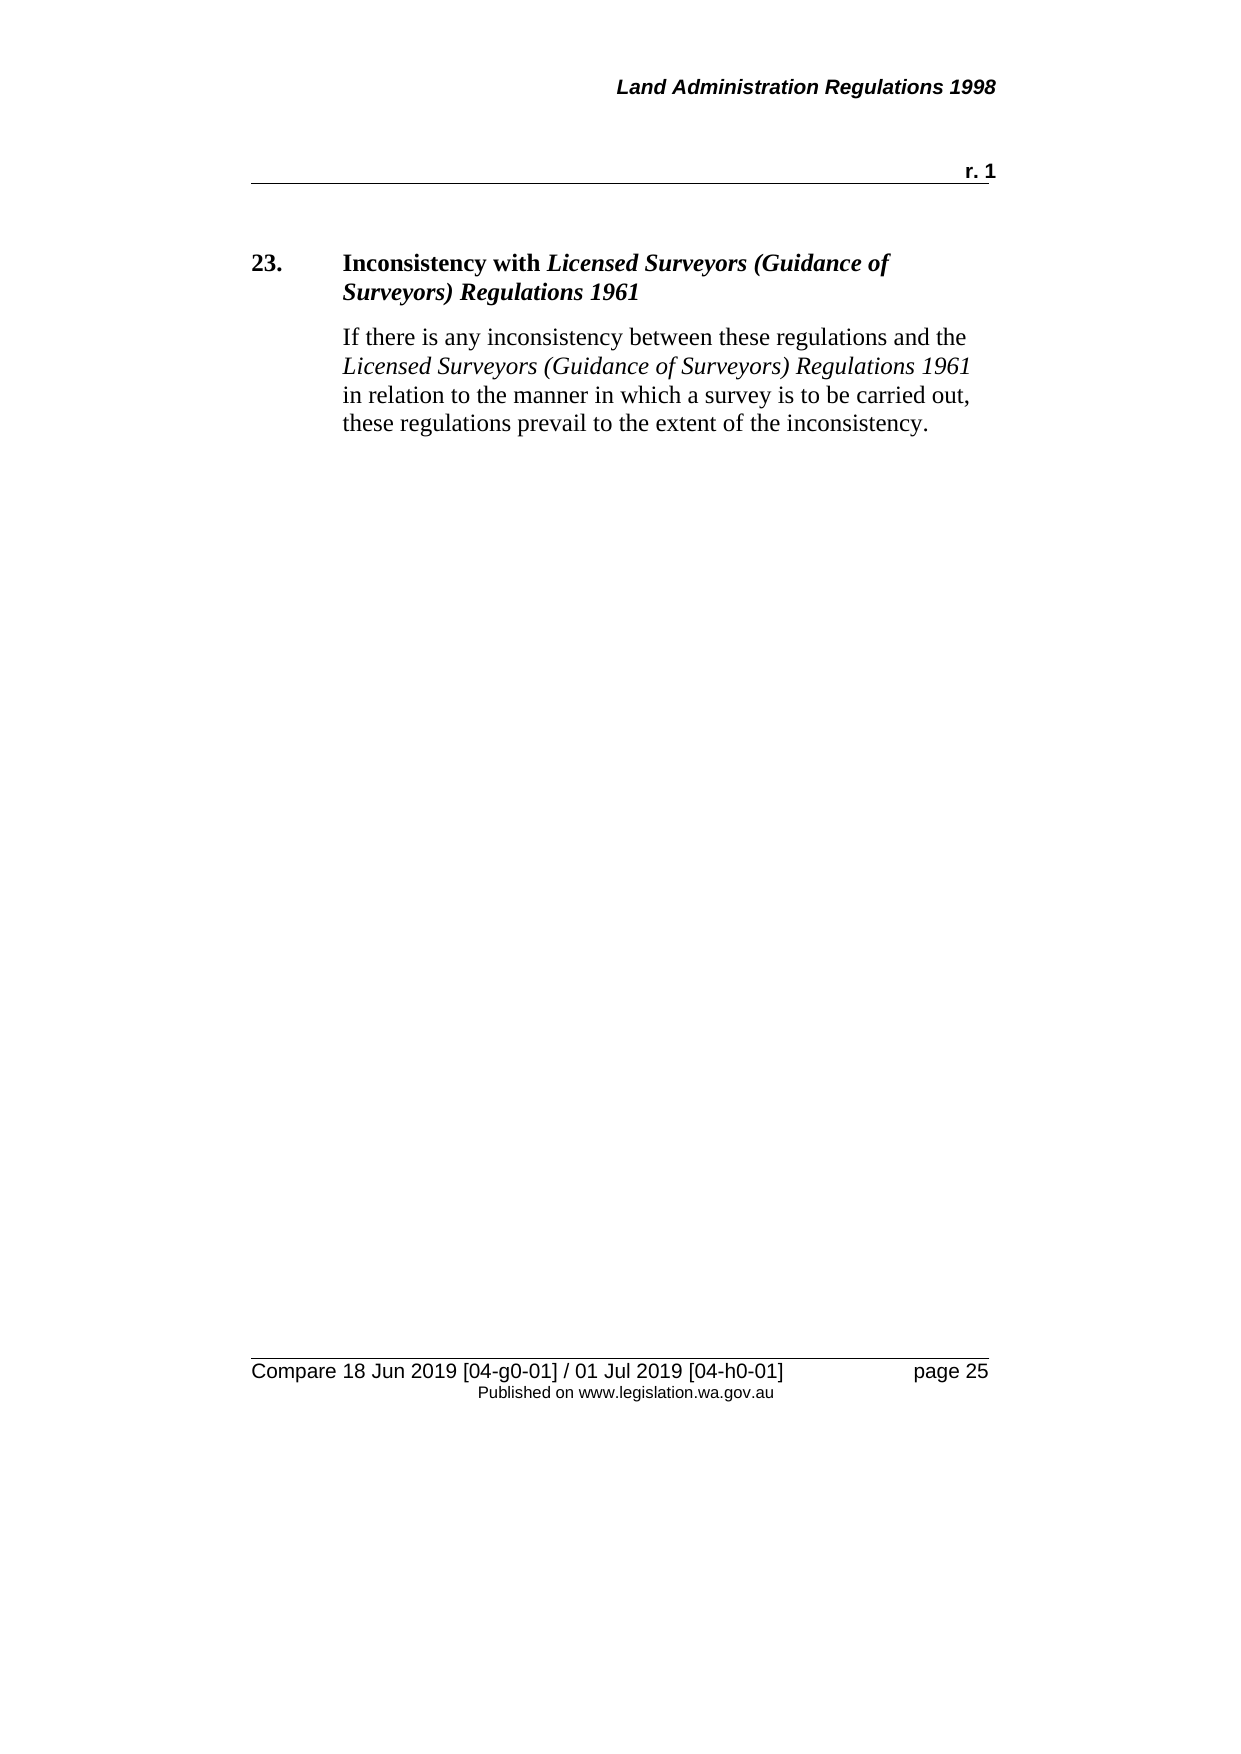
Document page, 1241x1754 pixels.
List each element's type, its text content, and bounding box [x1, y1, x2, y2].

text If there is any inconsistency between these regulations and the Licensed Surveyors (Guidance of Surveyors) Regulations 1961 in relation to the manner in which a survey is to be carried out, these regulations prevail to the extent of the inconsistency. [251, 322, 989, 437]
subtitle 23. Inconsistency with Licensed Surveyors (Guidance of Surveyors) Regulations 1961 [251, 248, 989, 306]
